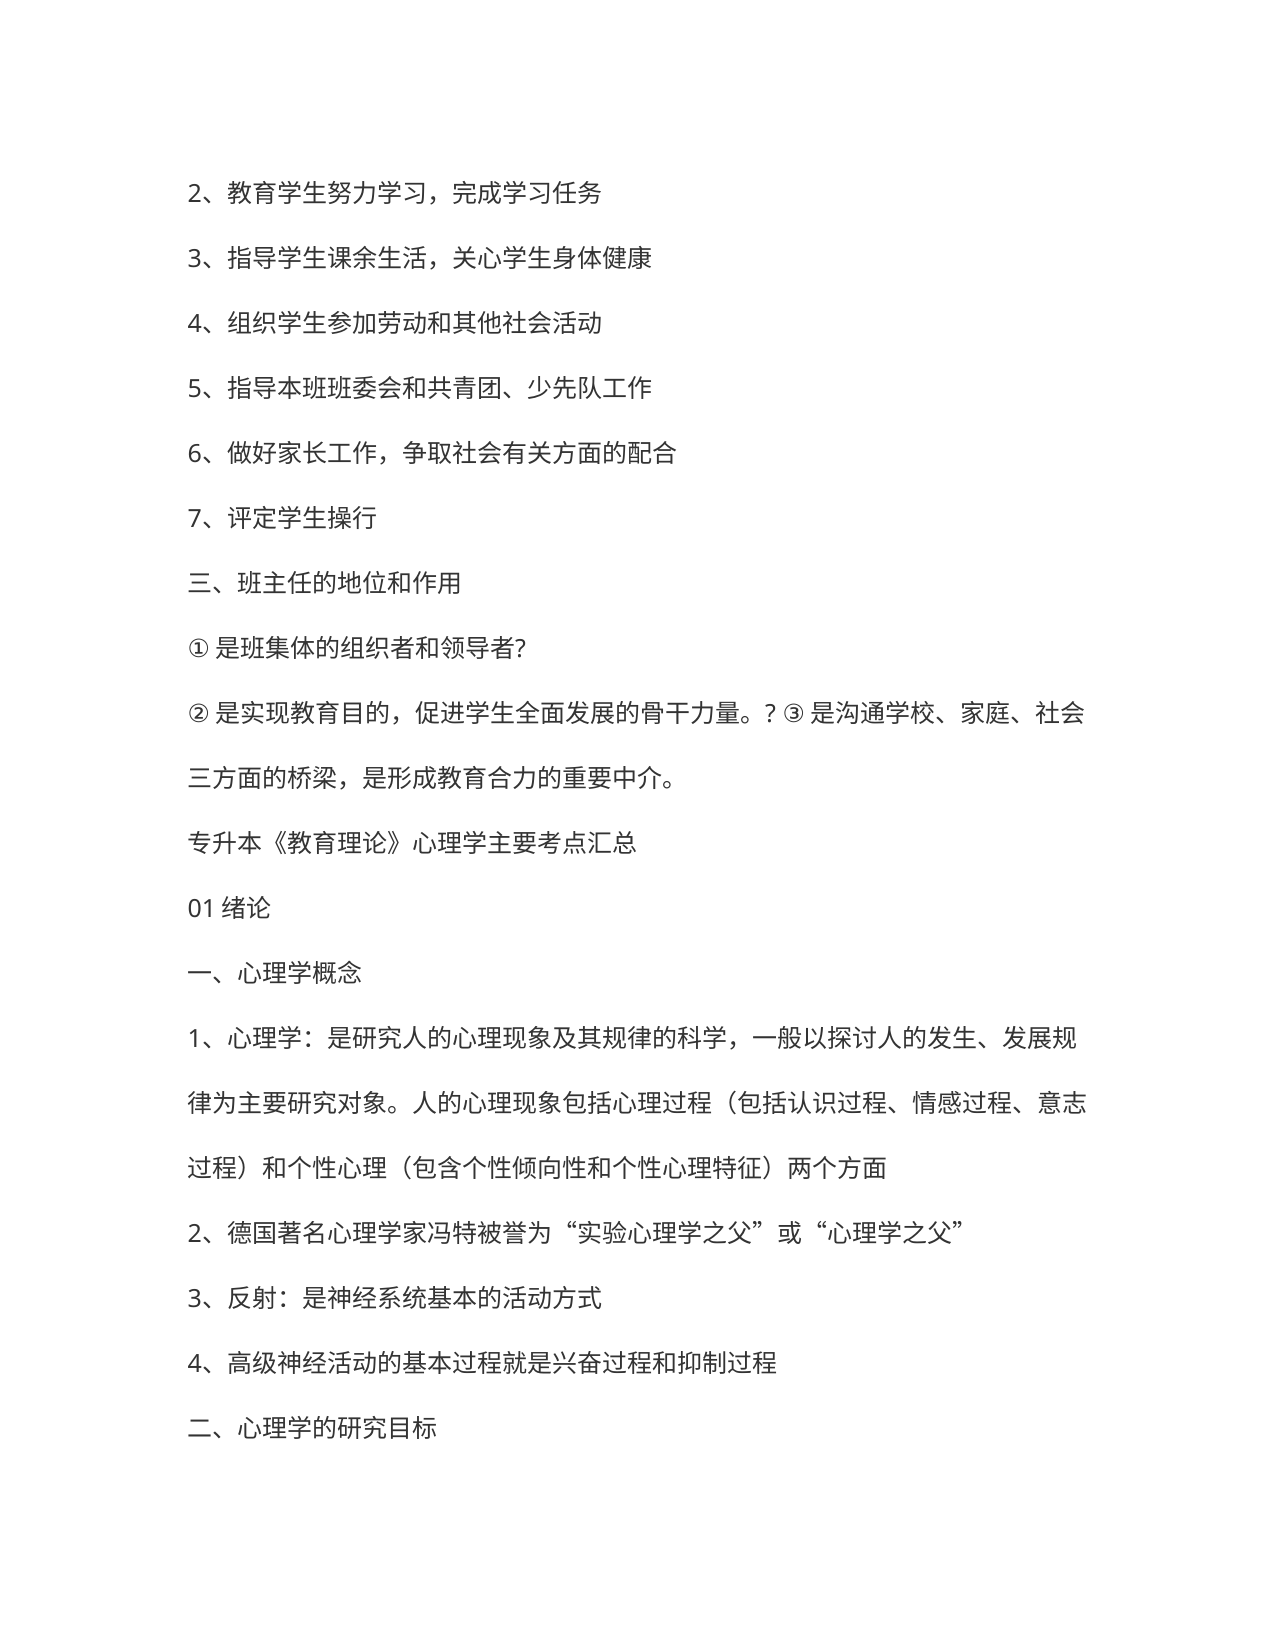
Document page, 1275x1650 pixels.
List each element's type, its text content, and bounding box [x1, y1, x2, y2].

text 一、心理学概念 [187, 939, 1087, 1004]
text 3、反射：是神经系统基本的活动方式 [187, 1264, 1087, 1329]
text 6、做好家长工作，争取社会有关方面的配合 [187, 419, 1087, 484]
text 三、班主任的地位和作用 [187, 549, 1087, 614]
text 01绪论 [187, 874, 1087, 939]
text ②是实现教育目的，促进学生全面发展的骨干力量。? ③是沟通学校、家庭、社会三方面的桥梁，是形成教育合力的重要中介。 [187, 679, 1087, 809]
text 7、评定学生操行 [187, 484, 1087, 549]
text 5、指导本班班委会和共青团、少先队工作 [187, 354, 1087, 419]
text 2、教育学生努力学习，完成学习任务 [187, 159, 1087, 224]
text 4、高级神经活动的基本过程就是兴奋过程和抑制过程 [187, 1329, 1087, 1394]
text ①是班集体的组织者和领导者? [187, 614, 1087, 679]
text 专升本《教育理论》心理学主要考点汇总 [187, 809, 1087, 874]
text 2、德国著名心理学家冯特被誉为“实验心理学之父”或“心理学之父” [187, 1199, 1087, 1264]
text 二、心理学的研究目标 [187, 1394, 1087, 1459]
text 1、心理学：是研究人的心理现象及其规律的科学，一般以探讨人的发生、发展规律为主要研究对象。人的心理现象包括心理过程（包括认识过程、情感过程、意志过程）和个性心理（包含个性倾向性和个性心理特征）两个方面 [187, 1004, 1087, 1199]
text 3、指导学生课余生活，关心学生身体健康 [187, 224, 1087, 289]
text 4、组织学生参加劳动和其他社会活动 [187, 289, 1087, 354]
